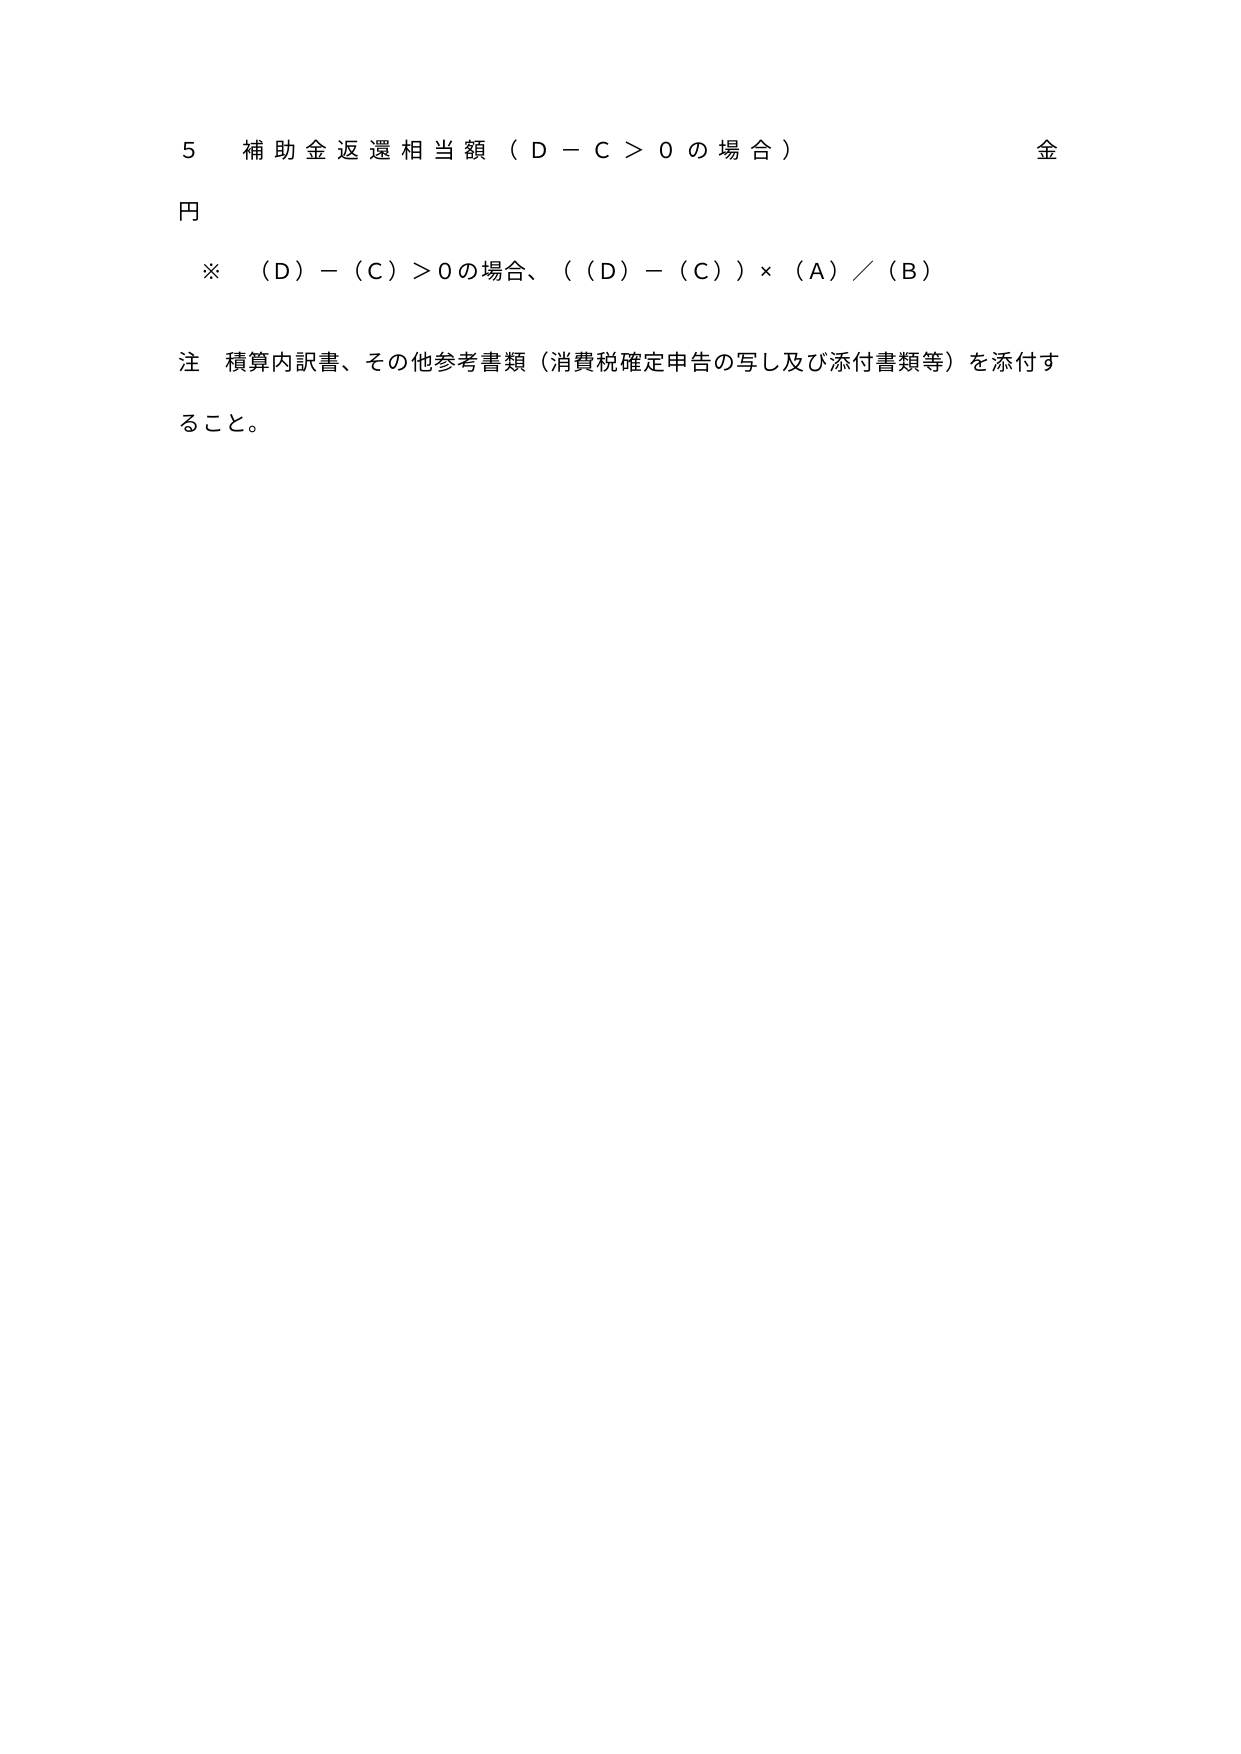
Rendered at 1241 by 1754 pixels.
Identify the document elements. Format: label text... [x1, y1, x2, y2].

text ５ 補助金返還相当額（Ｄ－Ｃ＞０の場合） 金 円 [179, 119, 1061, 240]
text 注 積算内訳書、その他参考書類（消費税確定申告の写し及び添付書類等）を添付すること。 [179, 331, 1061, 452]
list （Ｄ）－（Ｃ）＞０の場合、（（Ｄ）－（Ｃ））×（Ａ）／（Ｂ） [201, 240, 1061, 301]
